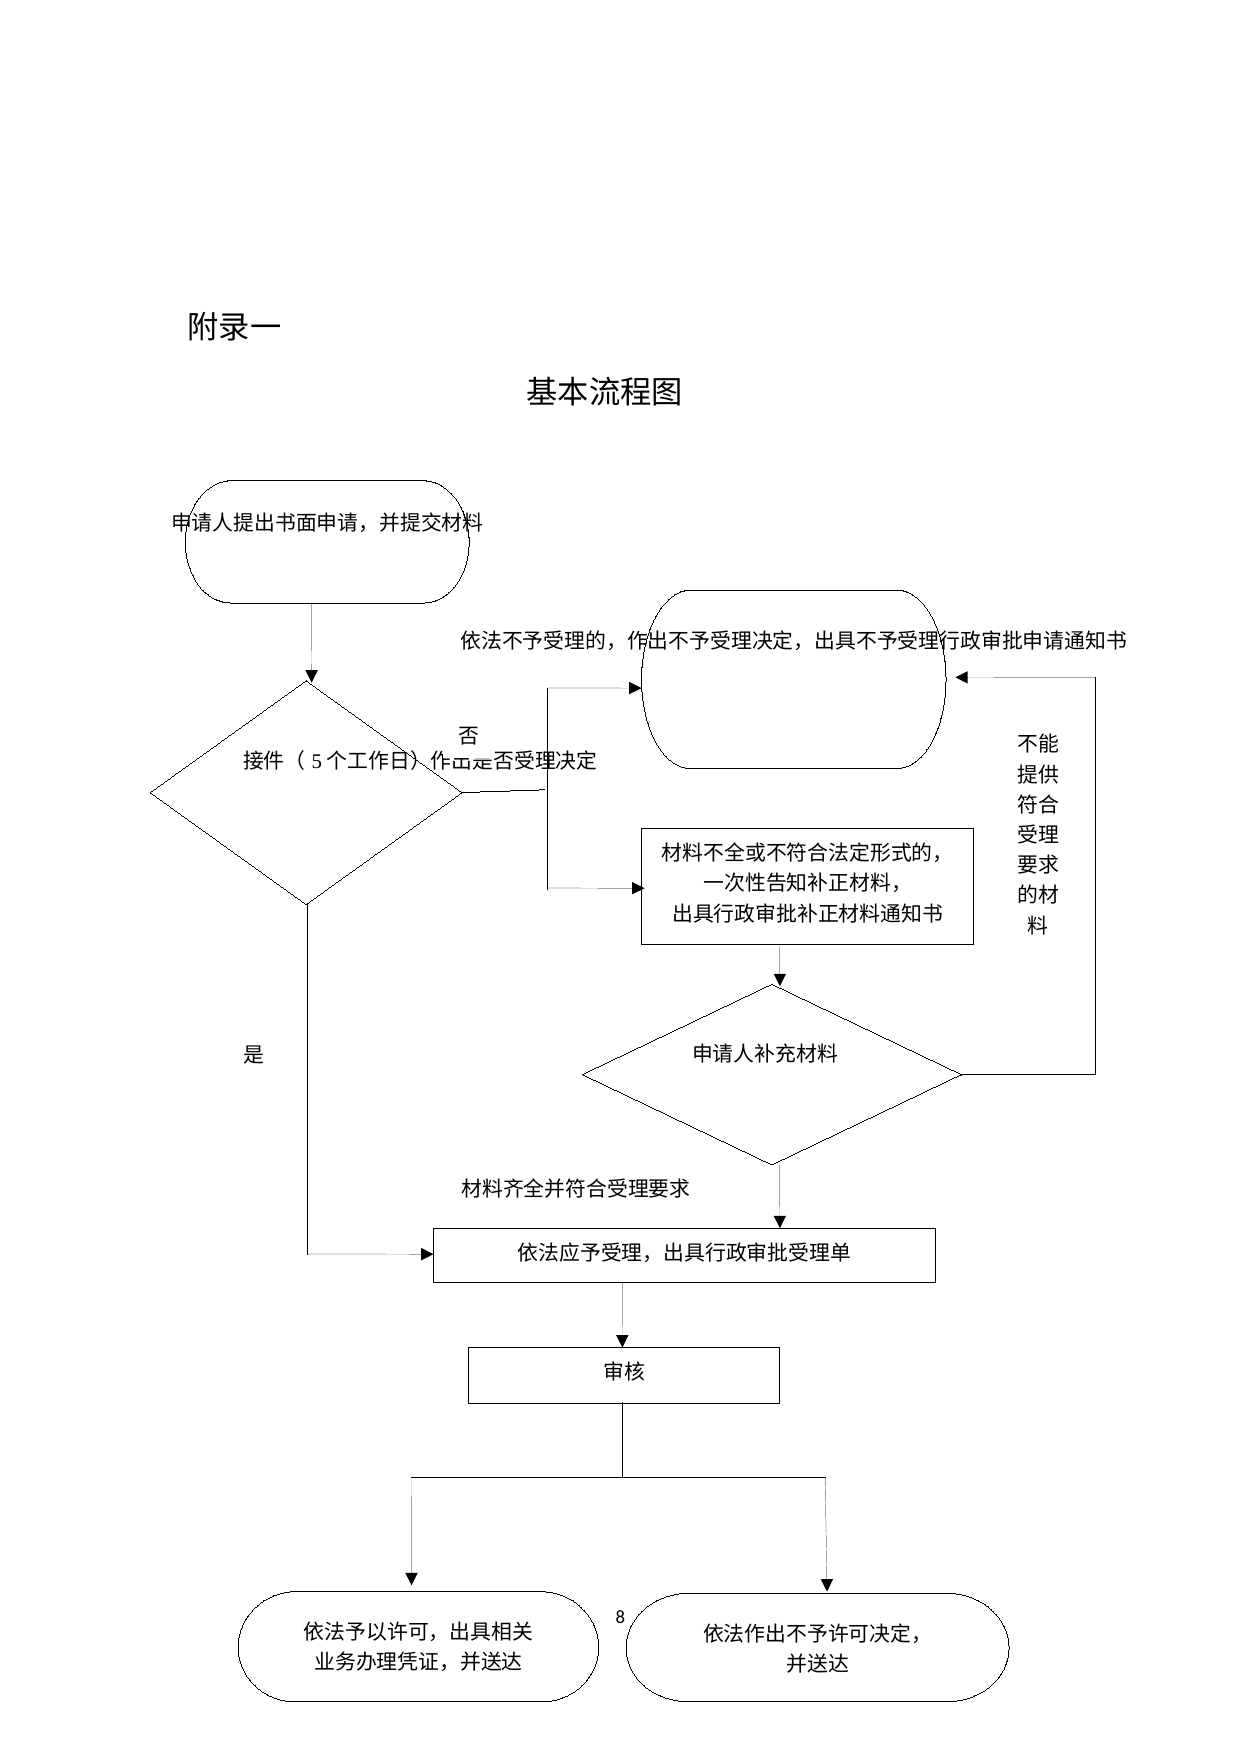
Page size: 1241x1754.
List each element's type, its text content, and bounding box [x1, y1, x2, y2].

text 附录一 [187, 292, 1021, 357]
text 基本流程图 [187, 357, 1021, 422]
